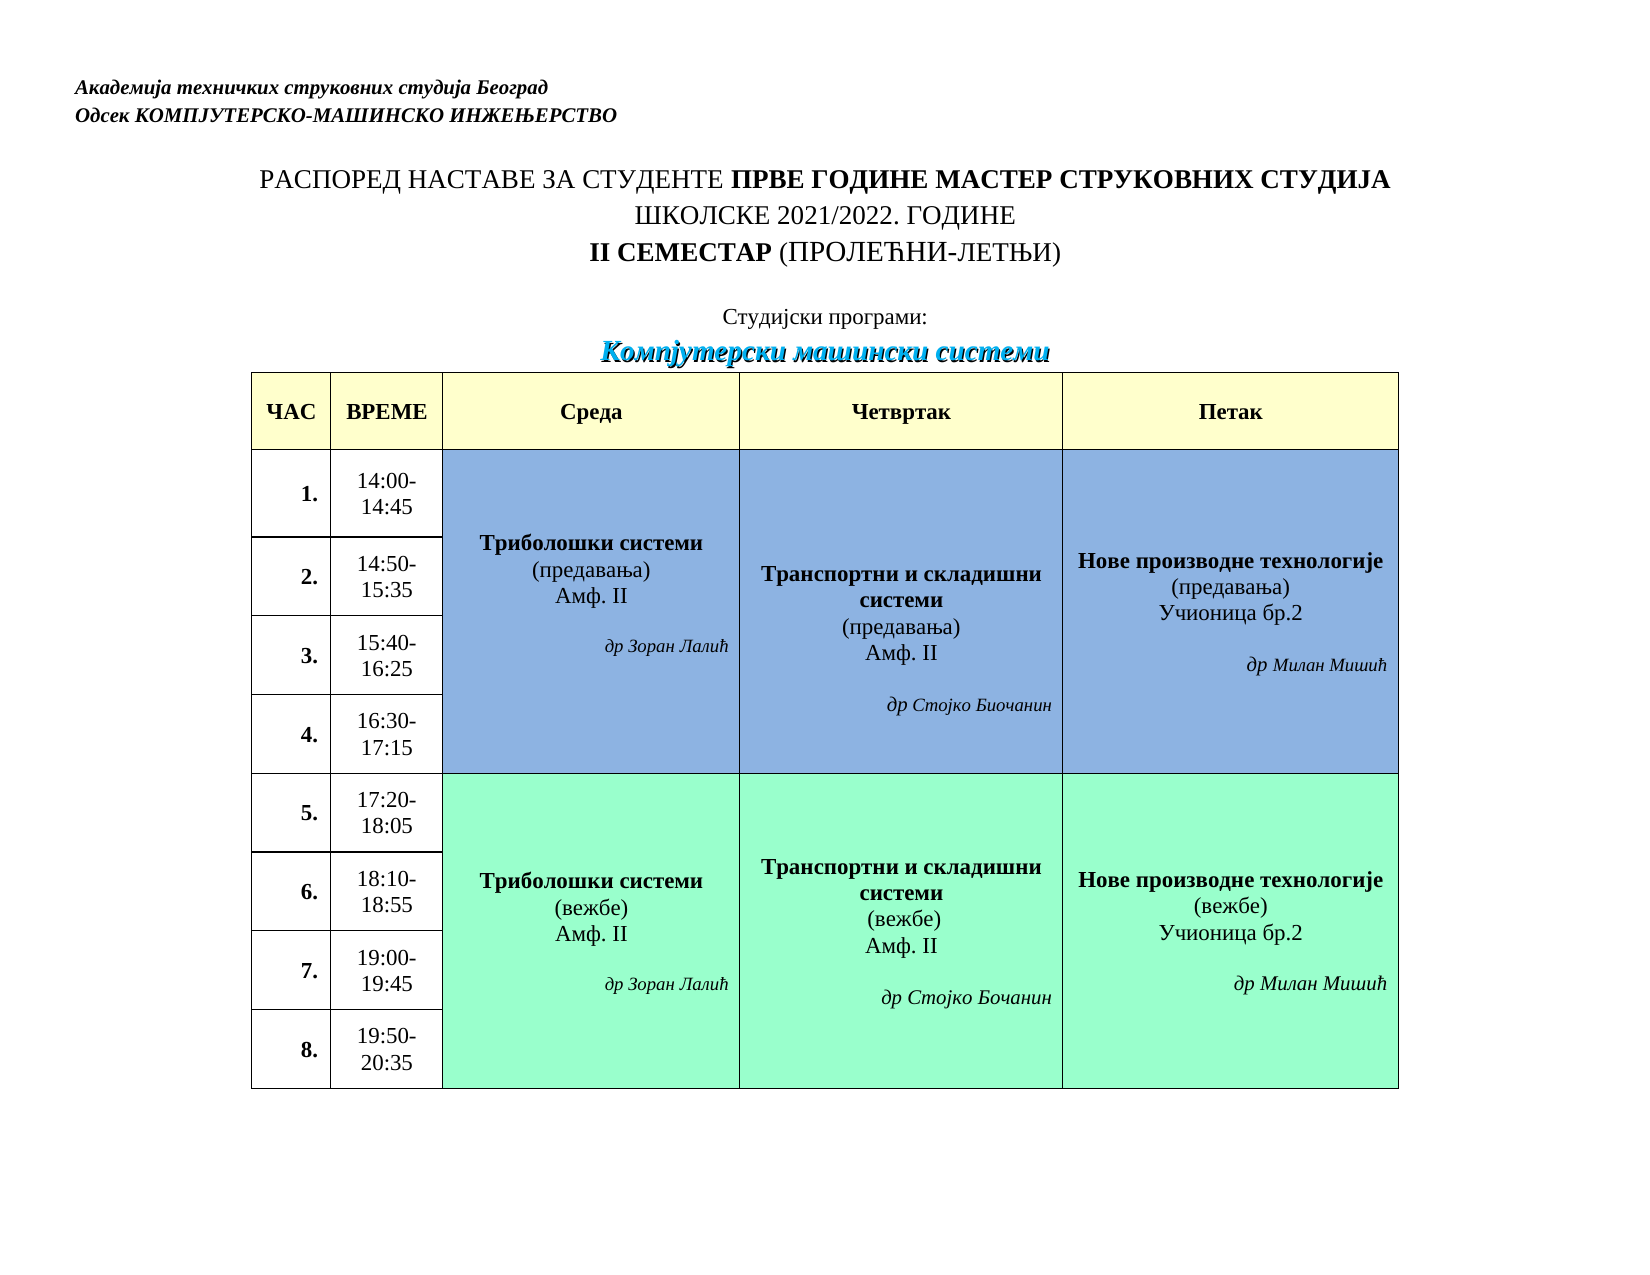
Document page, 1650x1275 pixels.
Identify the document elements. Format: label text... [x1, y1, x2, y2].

table_header ЧАС [252, 373, 330, 449]
table_cell 17:20-18:05 [331, 774, 442, 851]
table_cell [252, 450, 330, 536]
text ШКОЛСКЕ 2021/2022. ГОДИНЕ [75, 199, 1575, 230]
table_cell 19:00-19:45 [331, 931, 442, 1009]
table_header Среда [443, 373, 739, 449]
table_cell 14:50- 15:35 [331, 538, 442, 615]
table_header ВРЕМЕ [331, 373, 442, 449]
table_cell 16:30-17:15 [331, 695, 442, 773]
table_cell Триболошки системи (предавања) Амф. II др Зоран Лалић [443, 450, 739, 773]
table_cell [252, 774, 330, 851]
table_cell 15:40-16:25 [331, 616, 442, 694]
text РАСПОРЕД НАСТАВЕ ЗА СТУДЕНТЕ ПРВЕ ГОДИНЕ МАСТЕР СТРУКОВНИХ СТУДИЈА [75, 163, 1575, 194]
text Компјутерски машински системи [75, 333, 1575, 367]
table_cell [252, 853, 330, 930]
table_cell Транспортни и складишни системи (вежбе) Амф. II др Стојко Бочанин [740, 774, 1062, 1088]
table_cell Нове производне технологије (предавања) Учионица бр.2 др Милан Мишић [1063, 450, 1398, 773]
table_cell [252, 538, 330, 615]
table_cell [252, 695, 330, 773]
text Студијски програми: [75, 303, 1575, 329]
text II СЕМЕСТАР (ПРОЛЕЋНИ-ЛЕТЊИ) [75, 234, 1575, 268]
table_cell Триболошки системи (вежбе) Амф. II др Зоран Лалић [443, 774, 739, 1088]
text Академија техничких струковних студија Београд Одсек КОМПЈУТЕРСКО-МАШИНСКО ИНЖЕЊЕРСТВО [75, 75, 1575, 159]
table_cell [252, 616, 330, 694]
table_cell 19:50-20:35 [331, 1010, 442, 1088]
table_cell [252, 931, 330, 1009]
table_cell 18:10-18:55 [331, 853, 442, 930]
table_cell Нове производне технологије (вежбе) Учионица бр.2 др Милан Мишић [1063, 774, 1398, 1088]
table_cell [252, 1010, 330, 1088]
table_cell Трaнспортни и складишни системи (предавања) Амф. II др Стојко Биочанин [740, 450, 1062, 773]
table_cell 14:00-14:45 [331, 450, 442, 536]
table_header Петак [1063, 373, 1398, 449]
table_header Четвртак [740, 373, 1062, 449]
